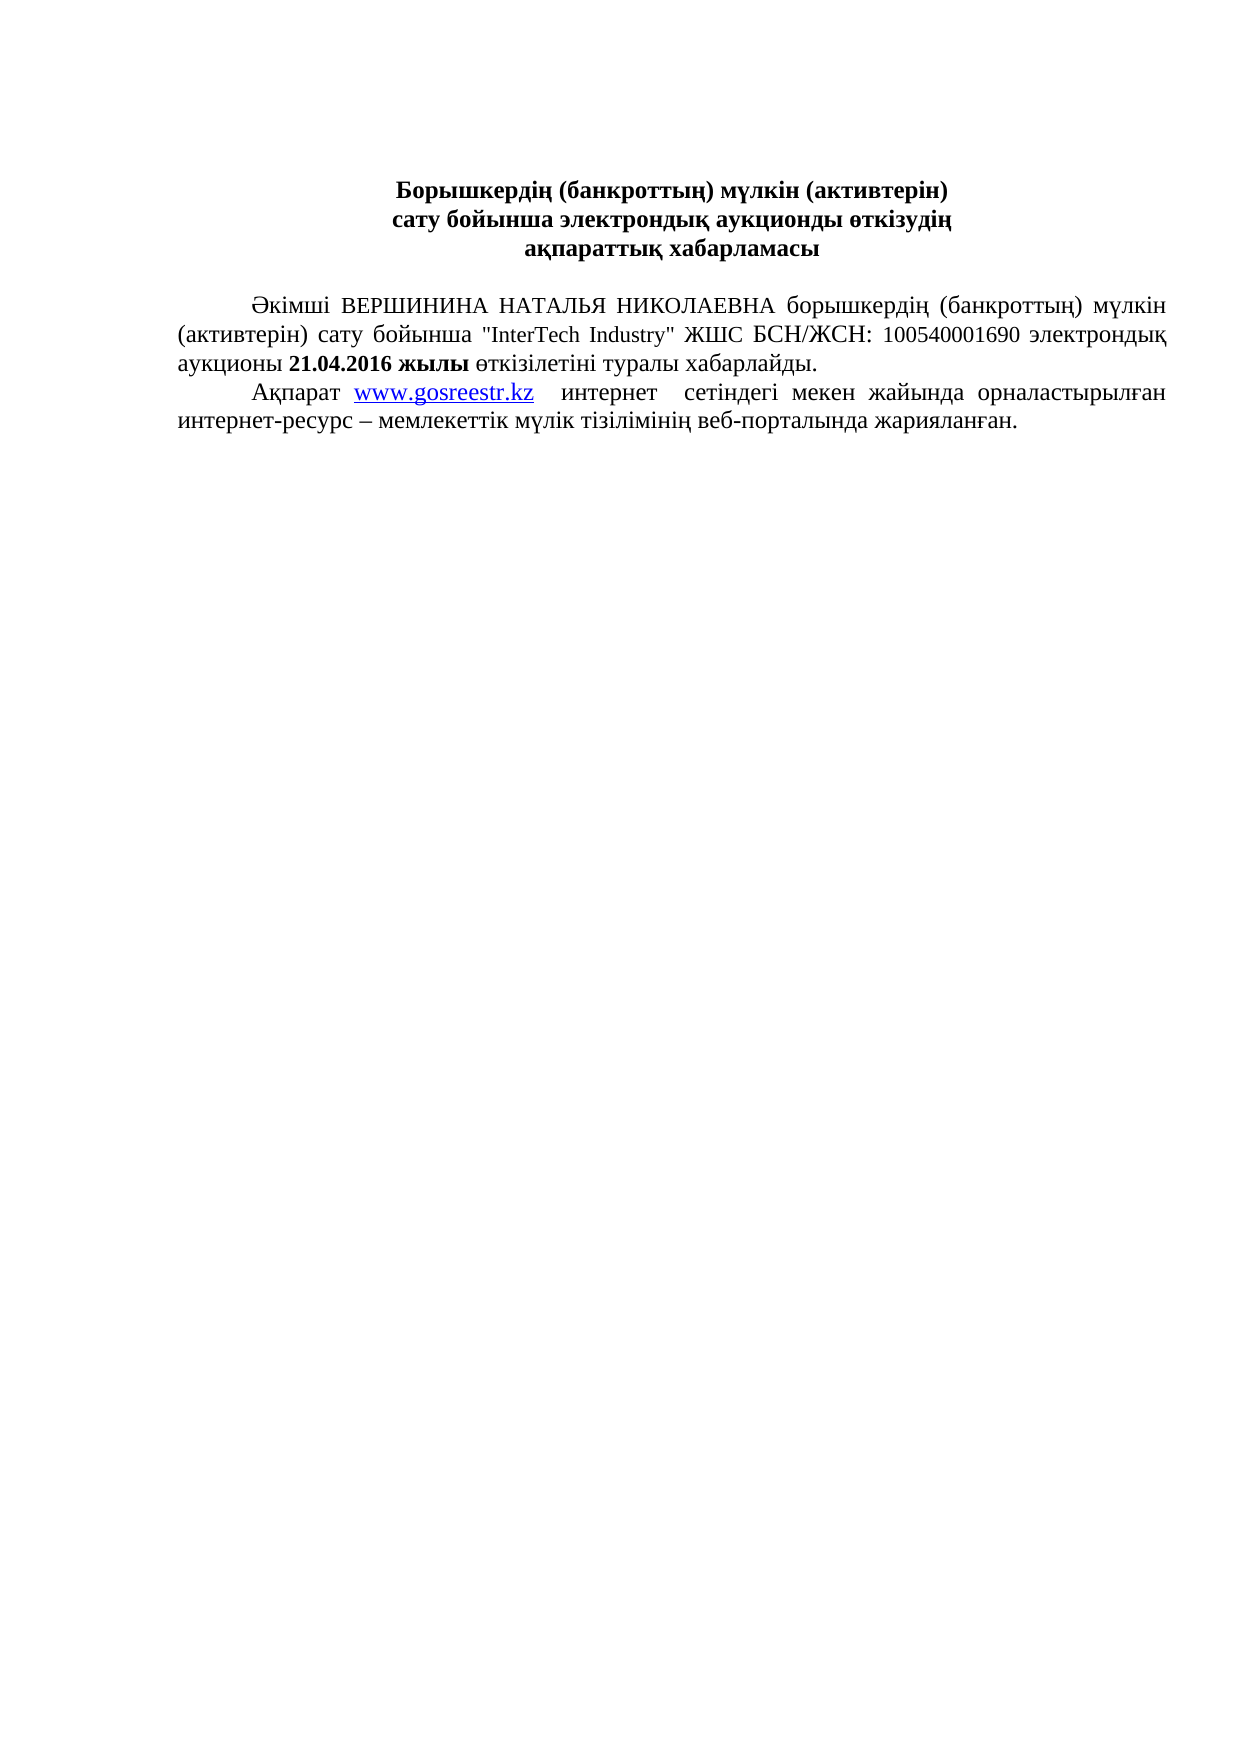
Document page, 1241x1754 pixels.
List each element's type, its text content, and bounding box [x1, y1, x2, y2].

text сату бойынша электрондық аукционды өткізудің [177, 204, 1167, 233]
text Ақпарат www.gosreestr.kz интернет сетіндегі мекен жайында орналастырылған интернет-ресурс – мемлекеттік мүлік тізілімінің веб-порталында жарияланған. [177, 377, 1167, 434]
text Борышкердің (банкроттың) мүлкін (активтерін) [177, 176, 1167, 204]
text Әкімші ВЕРШИНИНА НАТАЛЬЯ НИКОЛАЕВНА борышкердің (банкроттың) мүлкін (активтерін) сату бойынша "InterTech Industry" ЖШС БСН/ЖСН: 100540001690 электрондық аукционы 21.04.2016 жылы өткізілетіні туралы хабарлайды. [177, 291, 1167, 377]
text ақпараттық хабарламасы [177, 233, 1167, 262]
